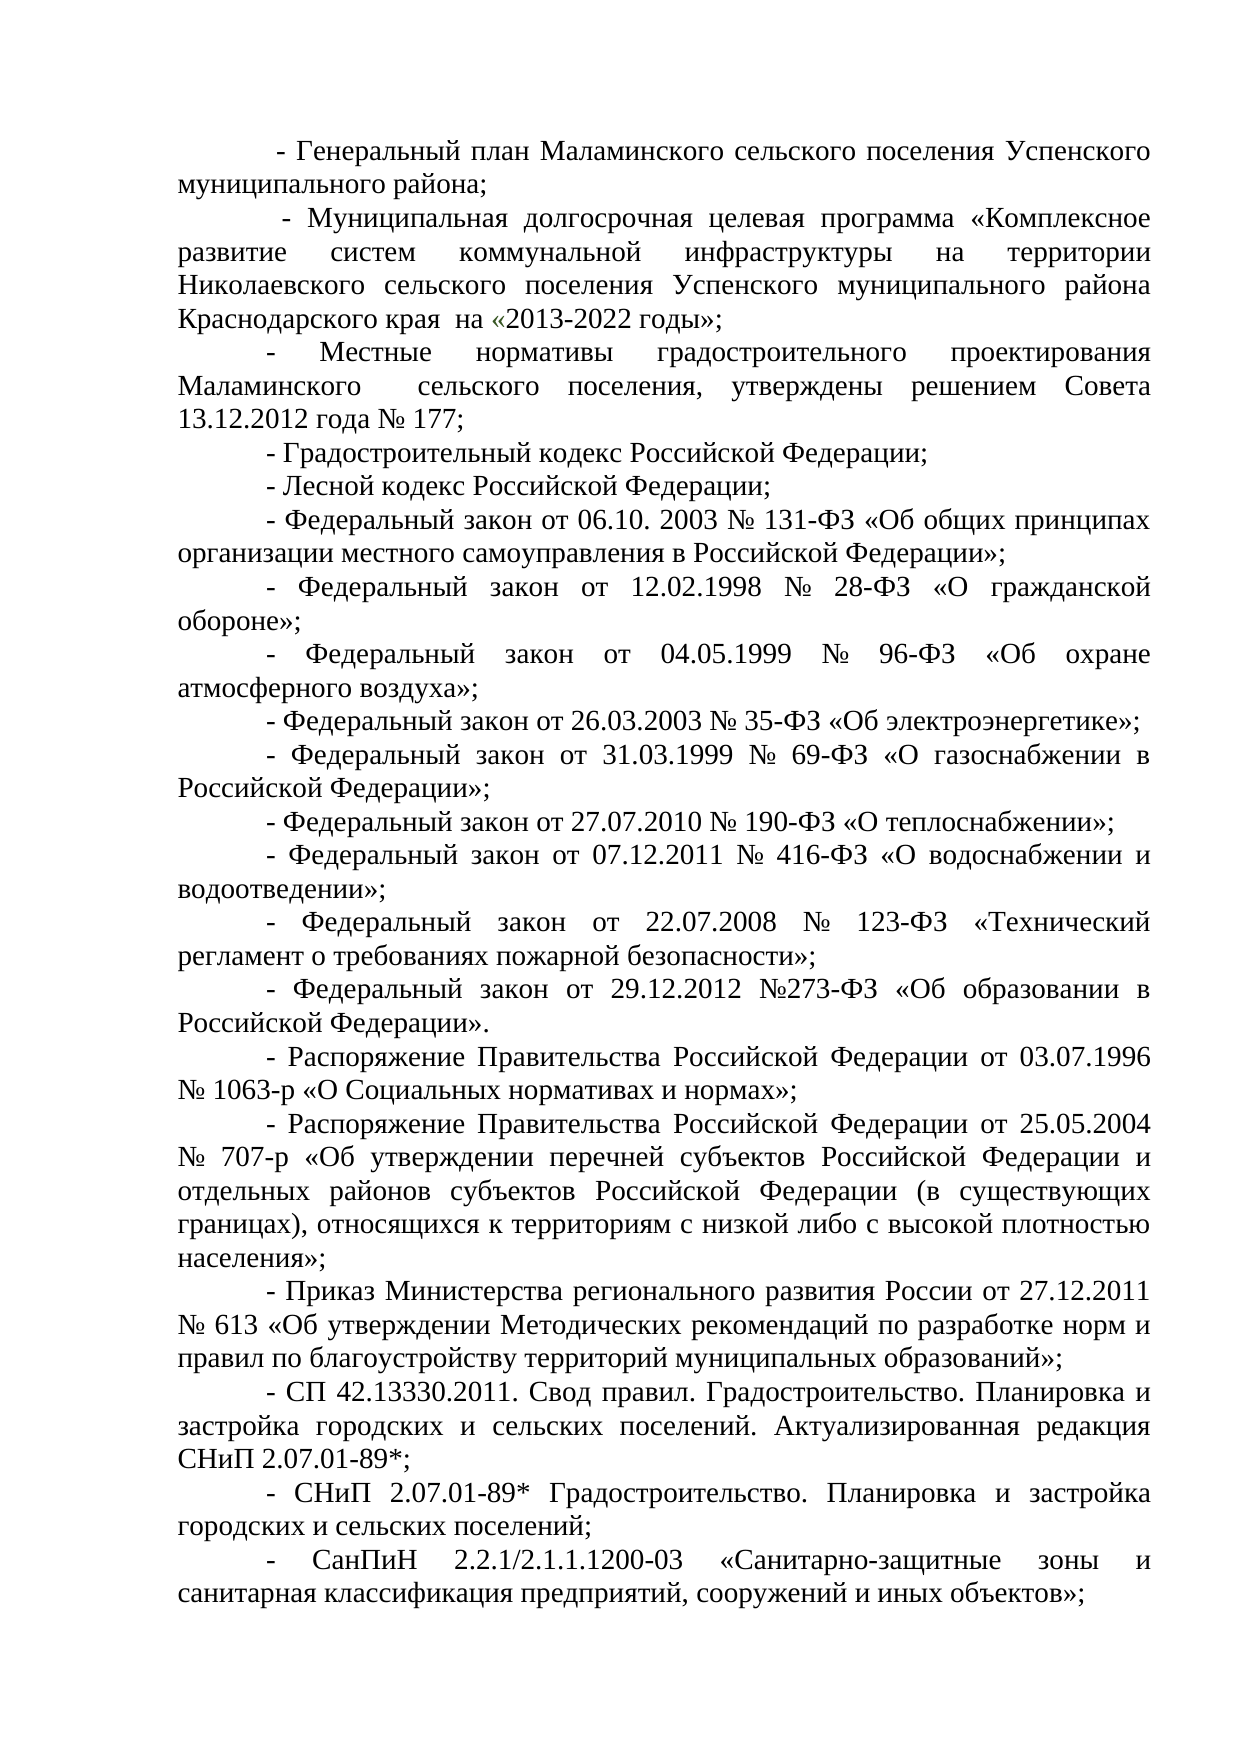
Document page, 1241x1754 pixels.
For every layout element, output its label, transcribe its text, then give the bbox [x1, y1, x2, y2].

text - Распоряжение Правительства Российской Федерации от 25.05.2004 № 707-р «Об утверждении перечней субъектов Российской Федерации и отдельных районов субъектов Российской Федерации (в существующих границах), относящихся к территориям с низкой либо с высокой плотностью населения»; [177, 1106, 1152, 1273]
text - Местные нормативы градостроительного проектирования Маламинского сельского поселения, утверждены решением Совета 13.12.2012 года № 177; [177, 334, 1152, 435]
text - СНиП 2.07.01-89* Градостроительство. Планировка и застройка городских и сельских поселений; [177, 1475, 1152, 1542]
text - Федеральный закон от 12.02.1998 № 28-ФЗ «О гражданской обороне»; [177, 569, 1152, 636]
text - Федеральный закон от 26.03.2003 № 35-ФЗ «Об электроэнергетике»; [177, 703, 1152, 737]
text - Федеральный закон от 22.07.2008 № 123-ФЗ «Технический регламент о требованиях пожарной безопасности»; [177, 904, 1152, 972]
text - Лесной кодекс Российской Федерации; [177, 468, 1152, 502]
text - Федеральный закон от 27.07.2010 № 190-ФЗ «О теплоснабжении»; [177, 804, 1152, 837]
text - СанПиН 2.2.1/2.1.1.1200-03 «Санитарно-защитные зоны и санитарная классификация предприятий, сооружений и иных объектов»; [177, 1542, 1152, 1609]
text - Федеральный закон от 04.05.1999 № 96-ФЗ «Об охране атмосферного воздуха»; [177, 636, 1152, 703]
text - Распоряжение Правительства Российской Федерации от 03.07.1996 № 1063-р «О Социальных нормативах и нормах»; [177, 1039, 1152, 1106]
text - Градостроительный кодекс Российской Федерации; [177, 435, 1152, 468]
text - Муниципальная долгосрочная целевая программа «Комплексное развитие систем коммунальной инфраструктуры на территории Николаевского сельского поселения Успенского муниципального района Краснодарского края на «2013-2022 годы»; [177, 200, 1152, 334]
text - Федеральный закон от 29.12.2012 №273-ФЗ «Об образовании в Российской Федерации». [177, 972, 1152, 1039]
text - Генеральный план Маламинского сельского поселения Успенского муниципального района; [177, 133, 1152, 200]
text - Федеральный закон от 07.12.2011 № 416-ФЗ «О водоснабжении и водоотведении»; [177, 837, 1152, 904]
text - Федеральный закон от 31.03.1999 № 69-ФЗ «О газоснабжении в Российской Федерации»; [177, 737, 1152, 804]
text - Приказ Министерства регионального развития России от 27.12.2011 № 613 «Об утверждении Методических рекомендаций по разработке норм и правил по благоустройству территорий муниципальных образований»; [177, 1273, 1152, 1374]
text - СП 42.13330.2011. Свод правил. Градостроительство. Планировка и застройка городских и сельских поселений. Актуализированная редакция СНиП 2.07.01-89*; [177, 1374, 1152, 1475]
text - Федеральный закон от 06.10. 2003 № 131-ФЗ «Об общих принципах организации местного самоуправления в Российской Федерации»; [177, 502, 1152, 569]
